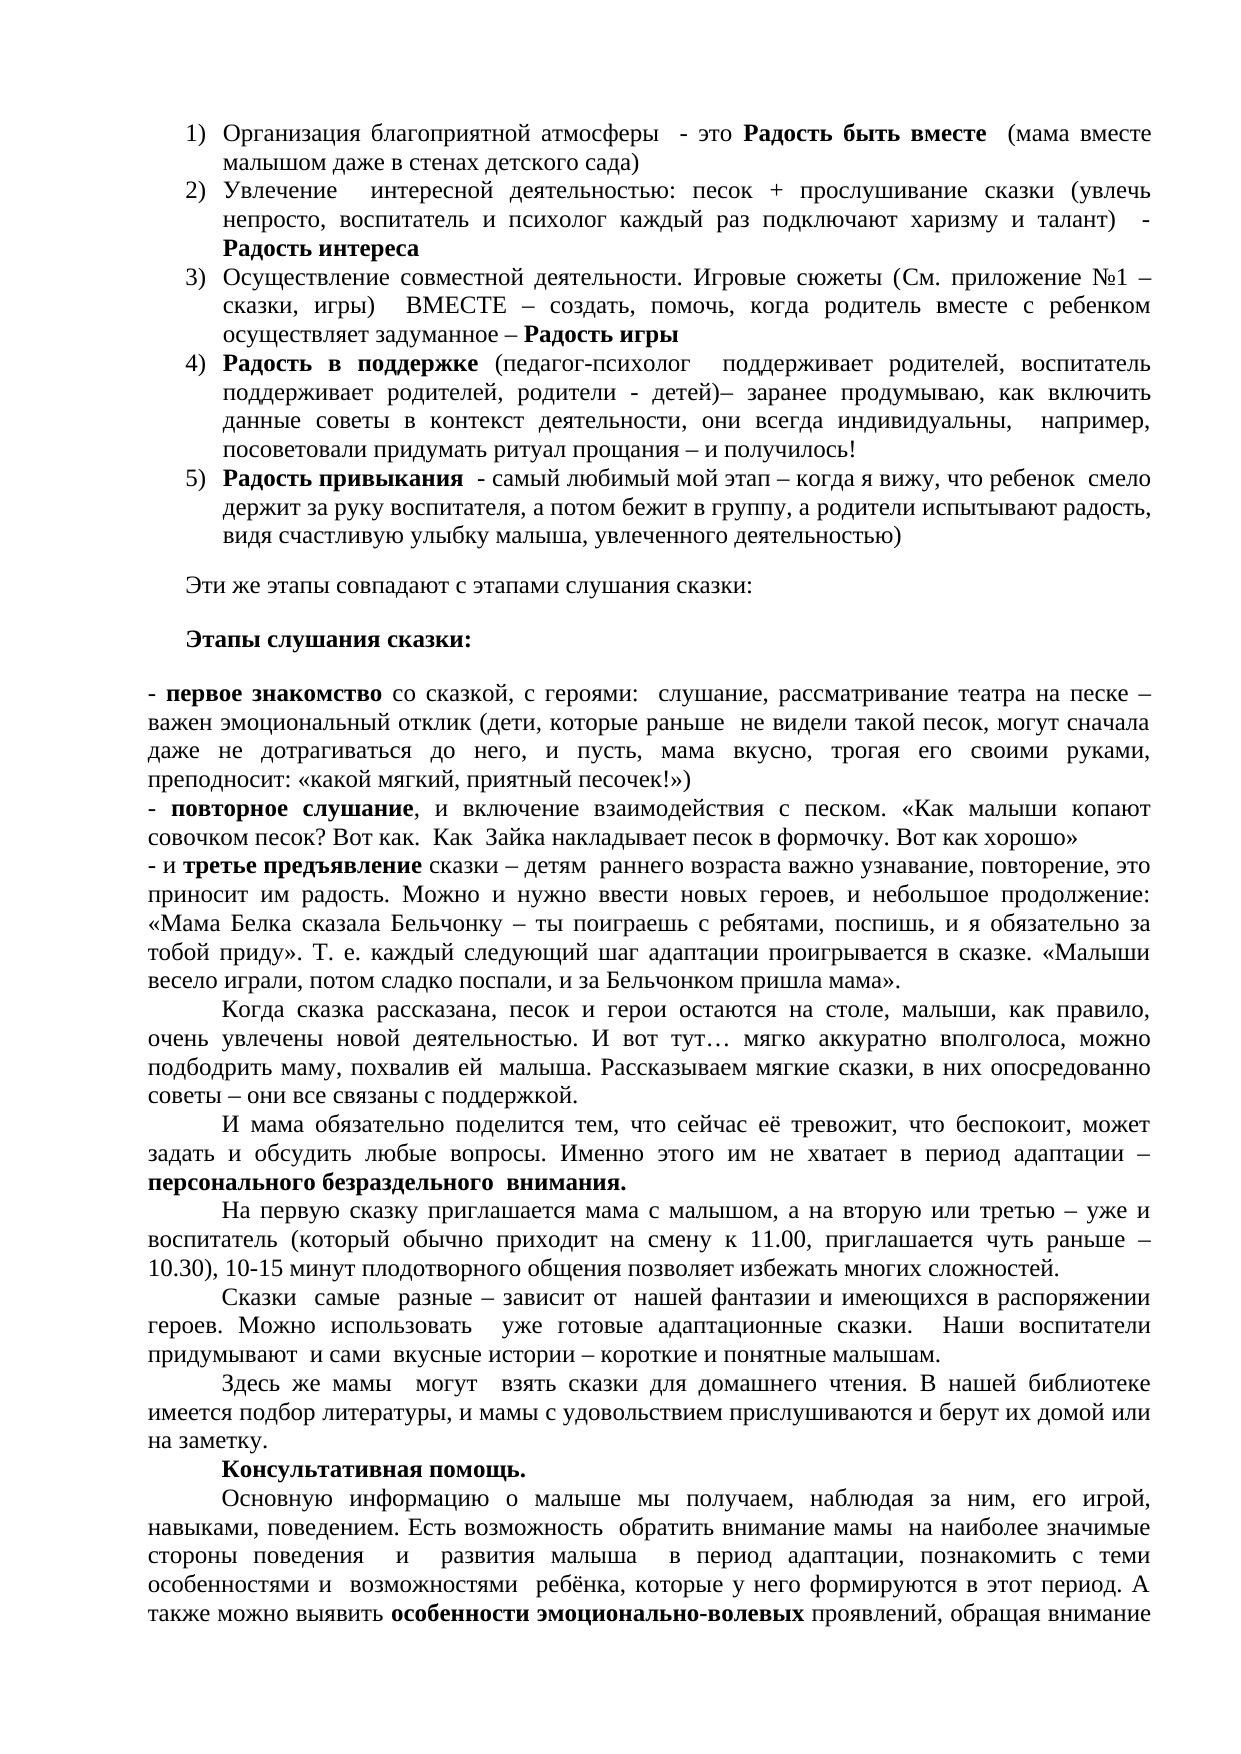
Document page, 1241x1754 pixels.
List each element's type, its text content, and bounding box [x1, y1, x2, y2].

list Радость привыкания - самый любимый мой этап – когда я вижу, что ребенок смело держит за руку воспитателя, а потом бежит в группу, а родители испытывают радость, видя счастливую улыбку малыша, увлеченного деятельностью) [185, 463, 1152, 549]
list Радость в поддержке (педагог-психолог поддерживает родителей, воспитатель поддерживает родителей, родители - детей)– заранее продумываю, как включить данные советы в контекст деятельности, они всегда индивидуальны, например, посоветовали придумать ритуал прощания – и получилось! [185, 348, 1152, 463]
text Эти же этапы совпадают с этапами слушания сказки: [148, 570, 1152, 599]
text - и третье предъявление сказки – детям раннего возраста важно узнавание, повторение, это приносит им радость. Можно и нужно ввести новых героев, и небольшое продолжение: «Мама Белка сказала Бельчонку – ты поиграешь с ребятами, поспишь, и я обязательно за тобой приду». Т. е. каждый следующий шаг адаптации проигрывается в сказке. «Малыши весело играли, потом сладко поспали, и за Бельчонком пришла мама». [148, 850, 1152, 994]
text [148, 1483, 1152, 1627]
text И мама обязательно поделится тем, что сейчас её тревожит, что беспокоит, может задать и обсудить любые вопросы. Именно этого им не хватает в период адаптации – персонального безраздельного внимания. [148, 1109, 1152, 1195]
list Увлечение интересной деятельностью: песок + прослушивание сказки (увлечь непросто, воспитатель и психолог каждый раз подключают харизму и талант) - Радость интереса [185, 176, 1152, 262]
text На первую сказку приглашается мама с малышом, а на вторую или третью – уже и воспитатель (который обычно приходит на смену к 11.00, приглашается чуть раньше – 10.30), 10-15 минут плодотворного общения позволяет избежать многих сложностей. [148, 1195, 1152, 1282]
text Консультативная помощь. [148, 1454, 1152, 1483]
text Когда сказка рассказана, песок и герои остаются на столе, малыши, как правило, очень увлечены новой деятельностью. И вот тут… мягко аккуратно вполголоса, можно подбодрить маму, похвалив ей малыша. Рассказываем мягкие сказки, в них опосредованно советы – они все связаны с поддержкой. [148, 994, 1152, 1109]
text Этапы слушания сказки: [148, 624, 1152, 653]
text Сказки самые разные – зависит от нашей фантазии и имеющихся в распоряжении героев. Можно использовать уже готовые адаптационные сказки. Наши воспитатели придумывают и сами вкусные истории – короткие и понятные малышам. [148, 1282, 1152, 1368]
text - повторное слушание, и включение взаимодействия с песком. «Как малыши копают совочком песок? Вот как. Как Зайка накладывает песок в формочку. Вот как хорошо» [148, 793, 1152, 850]
text - первое знакомство со сказкой, с героями: слушание, рассматривание театра на песке – важен эмоциональный отклик (дети, которые раньше не видели такой песок, могут сначала даже не дотрагиваться до него, и пусть, мама вкусно, трогая его своими руками, преподносит: «какой мягкий, приятный песочек!») [148, 678, 1152, 793]
text Здесь же мамы могут взять сказки для домашнего чтения. В нашей библиотеке имеется подбор литературы, и мамы с удовольствием прислушиваются и берут их домой или на заметку. [148, 1368, 1152, 1454]
list Организация благоприятной атмосферы - это Радость быть вместе (мама вместе малышом даже в стенах детского сада) [185, 118, 1152, 176]
list Осуществление совместной деятельности. Игровые сюжеты (См. приложение №1 – сказки, игры) ВМЕСТЕ – создать, помочь, когда родитель вместе с ребенком осуществляет задуманное – Радость игры [185, 262, 1152, 348]
